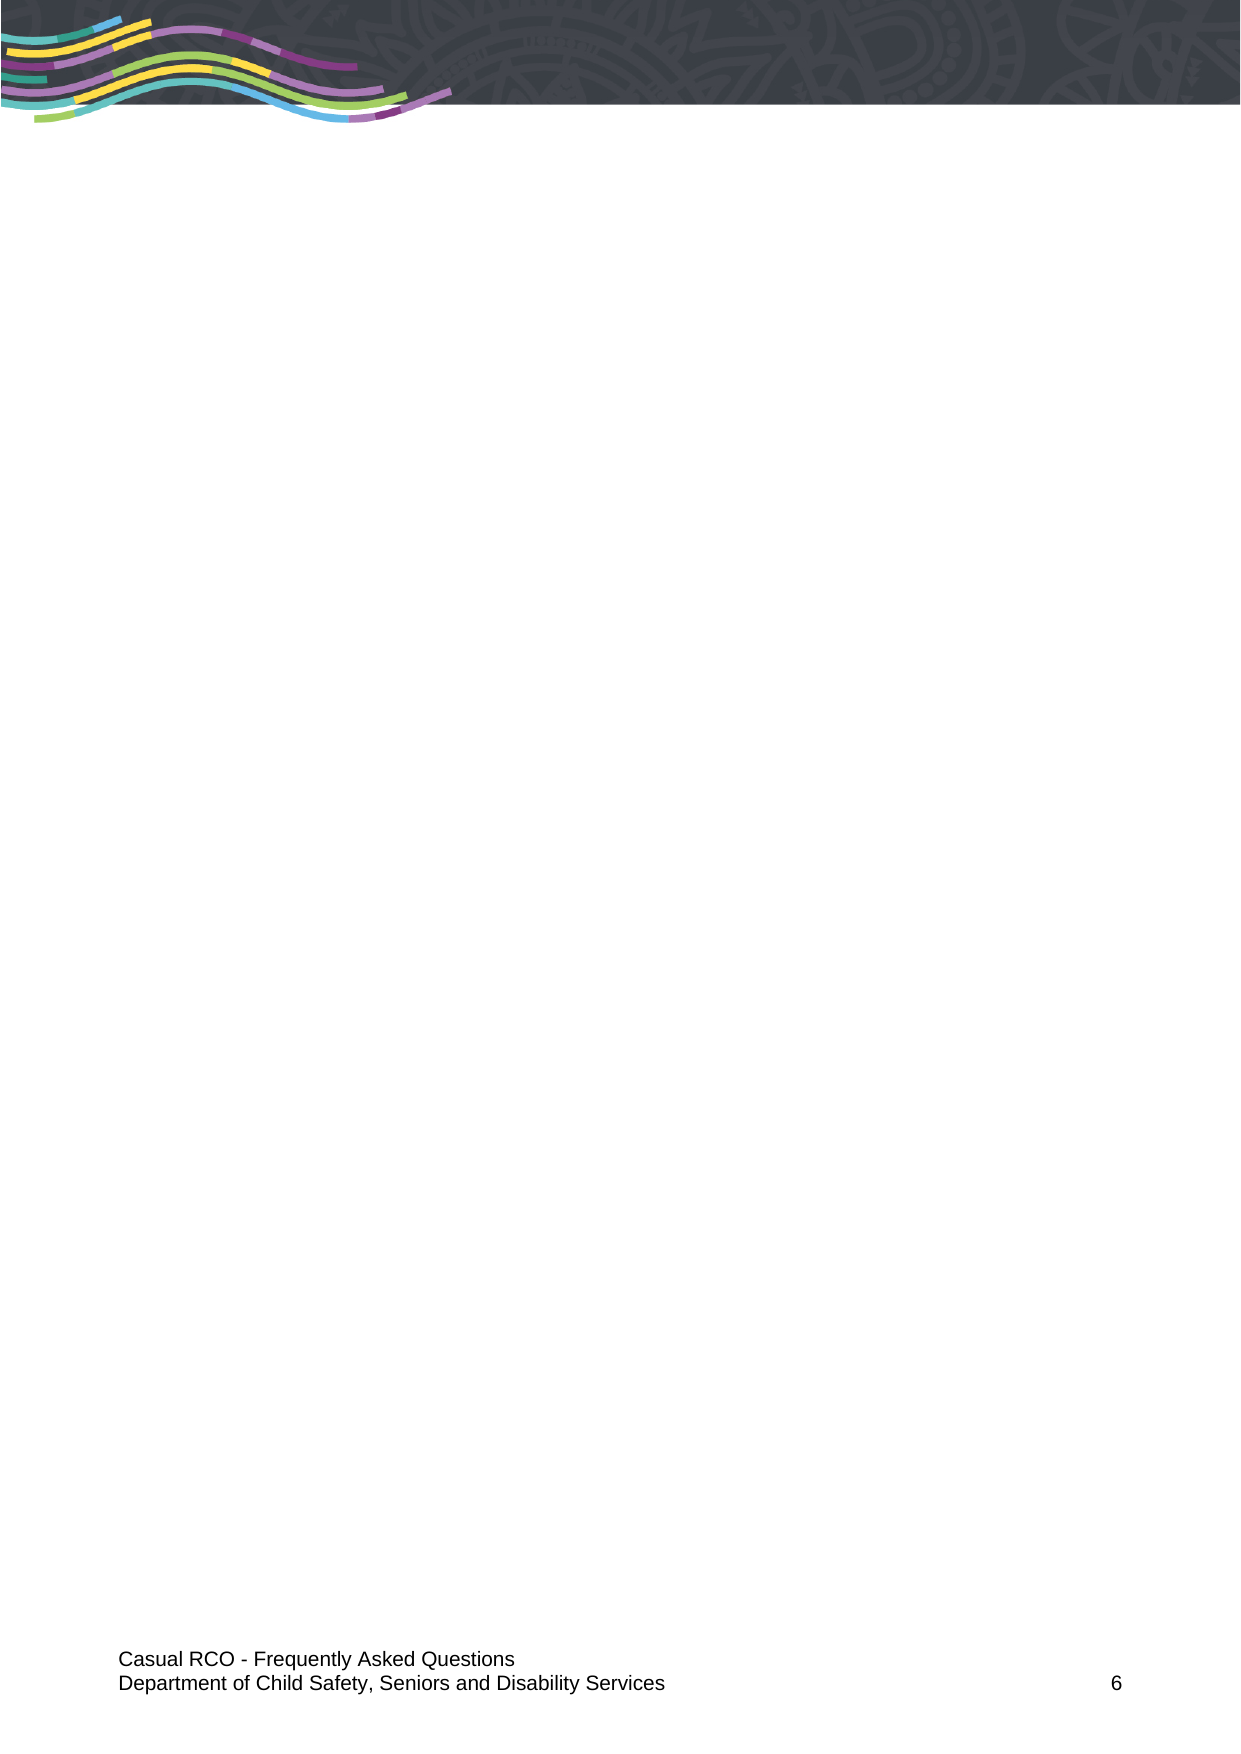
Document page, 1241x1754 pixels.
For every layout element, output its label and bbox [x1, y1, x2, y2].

picture [1, 0, 1241, 178]
